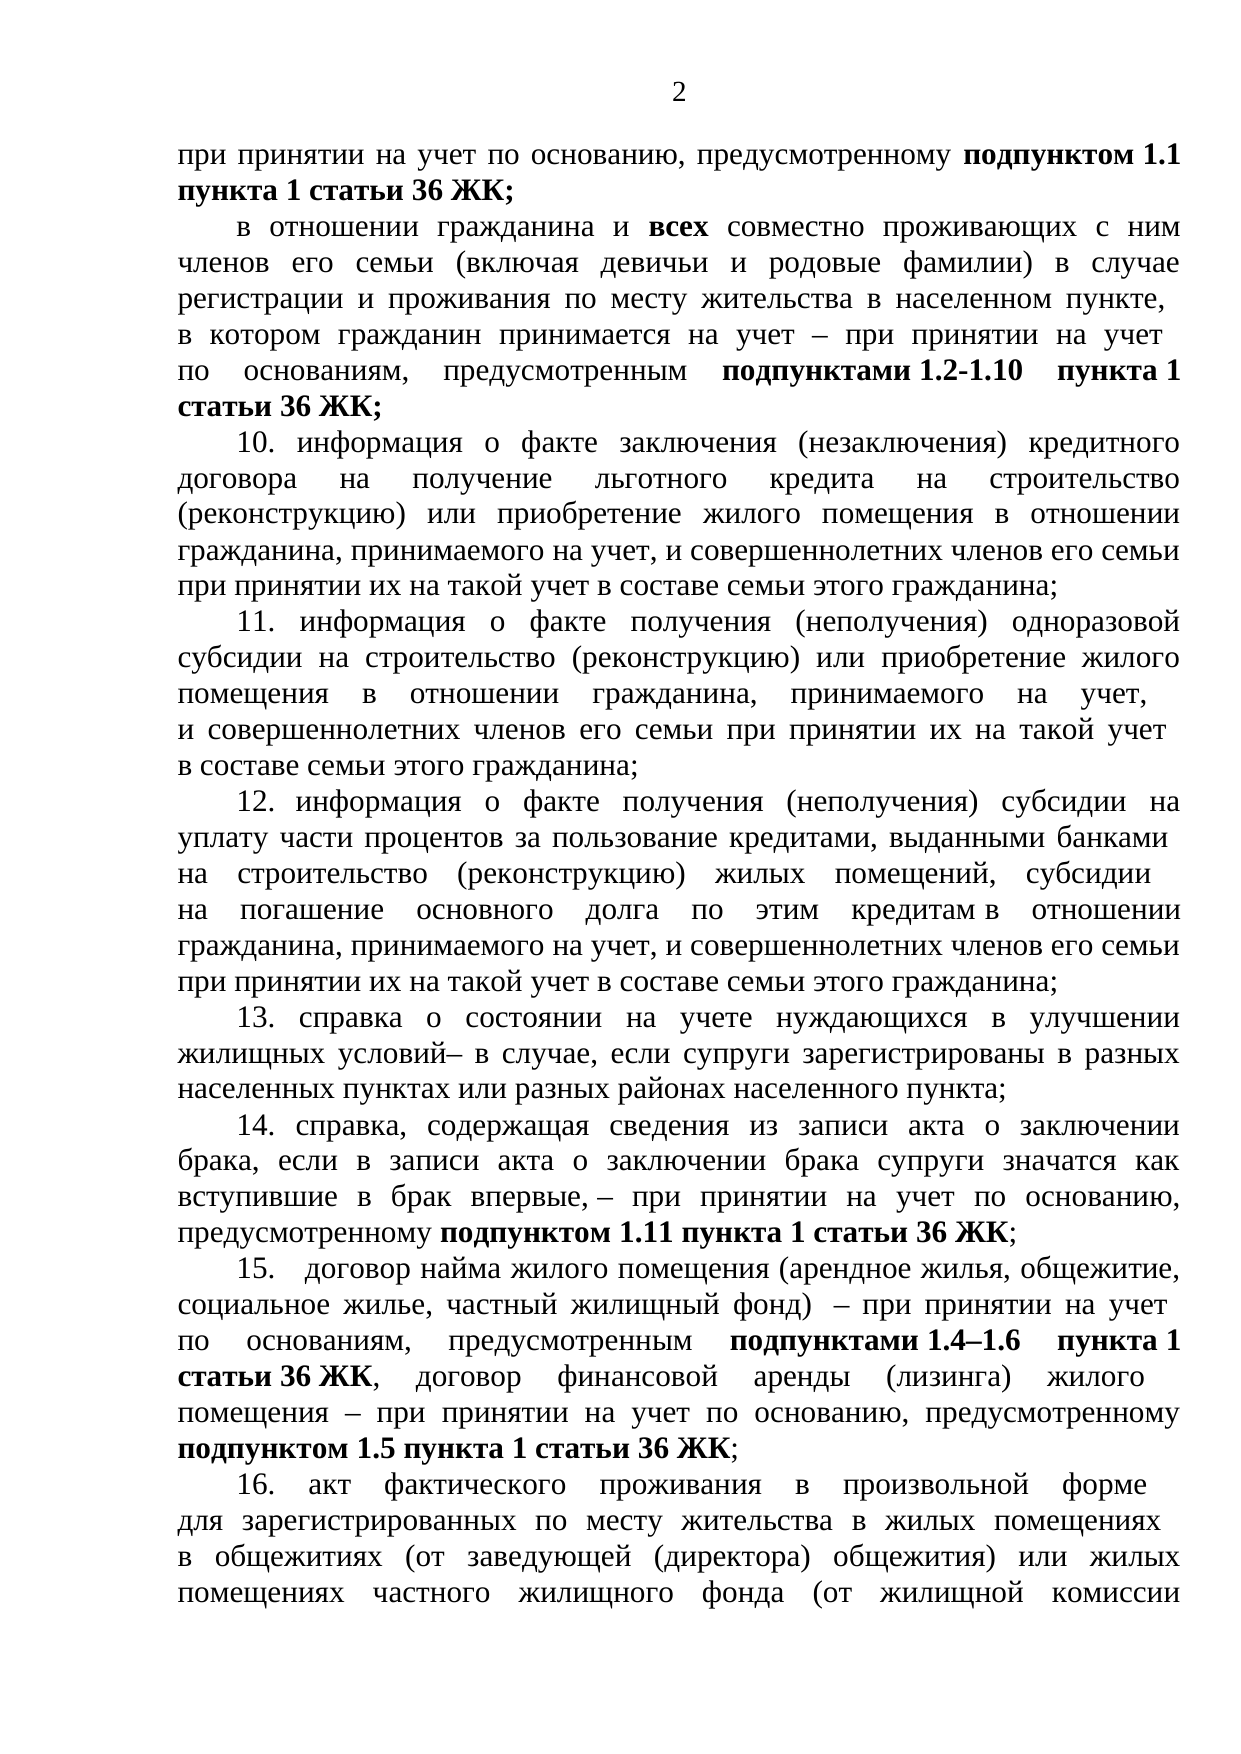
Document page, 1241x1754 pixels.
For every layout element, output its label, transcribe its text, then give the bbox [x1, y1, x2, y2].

text 13. справка о состоянии на учете нуждающихся в улучшении жилищных условий– в случае, если супруги зарегистрированы в разных населенных пунктах или разных районах населенного пункта; [177, 998, 1181, 1106]
text в отношении гражданина и всех совместно проживающих с ним членов его семьи (включая девичьи и родовые фамилии) в случае регистрации и проживания по месту жительства в населенном пункте, в котором гражданин принимается на учет – при принятии на учет по основаниям, предусмотренным подпунктами 1.2-1.10 пункта 1 статьи 36 ЖК; [177, 207, 1181, 423]
text 12. информация о факте получения (неполучения) субсидии на уплату части процентов за пользование кредитами, выданными банками на строительство (реконструкцию) жилых помещений, субсидии на погашение основного долга по этим кредитам в отношении гражданина, принимаемого на учет, и совершеннолетних членов его семьи при принятии их на такой учет в составе семьи этого гражданина; [177, 782, 1181, 998]
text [177, 135, 1181, 207]
text 15. договор найма жилого помещения (арендное жилья, общежитие, социальное жилье, частный жилищный фонд) – при принятии на учет по основаниям, предусмотренным подпунктами 1.4–1.6 пункта 1 статьи 36 ЖК, договор финансовой аренды (лизинга) жилого помещения – при принятии на учет по основанию, предусмотренному подпунктом 1.5 пункта 1 статьи 36 ЖК; [177, 1249, 1181, 1465]
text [177, 1465, 1181, 1609]
text 10. информация о факте заключения (незаключения) кредитного договора на получение льготного кредита на строительство (реконструкцию) или приобретение жилого помещения в отношении гражданина, принимаемого на учет, и совершеннолетних членов его семьи при принятии их на такой учет в составе семьи этого гражданина; [177, 423, 1181, 603]
text 14. справка, содержащая сведения из записи акта о заключении брака, если в записи акта о заключении брака супруги значатся как вступившие в брак впервые, – при принятии на учет по основанию, предусмотренному подпунктом 1.11 пункта 1 статьи 36 ЖК; [177, 1106, 1181, 1249]
text 11. информация о факте получения (неполучения) одноразовой субсидии на строительство (реконструкцию) или приобретение жилого помещения в отношении гражданина, принимаемого на учет, и совершеннолетних членов его семьи при принятии их на такой учет в составе семьи этого гражданина; [177, 603, 1181, 782]
